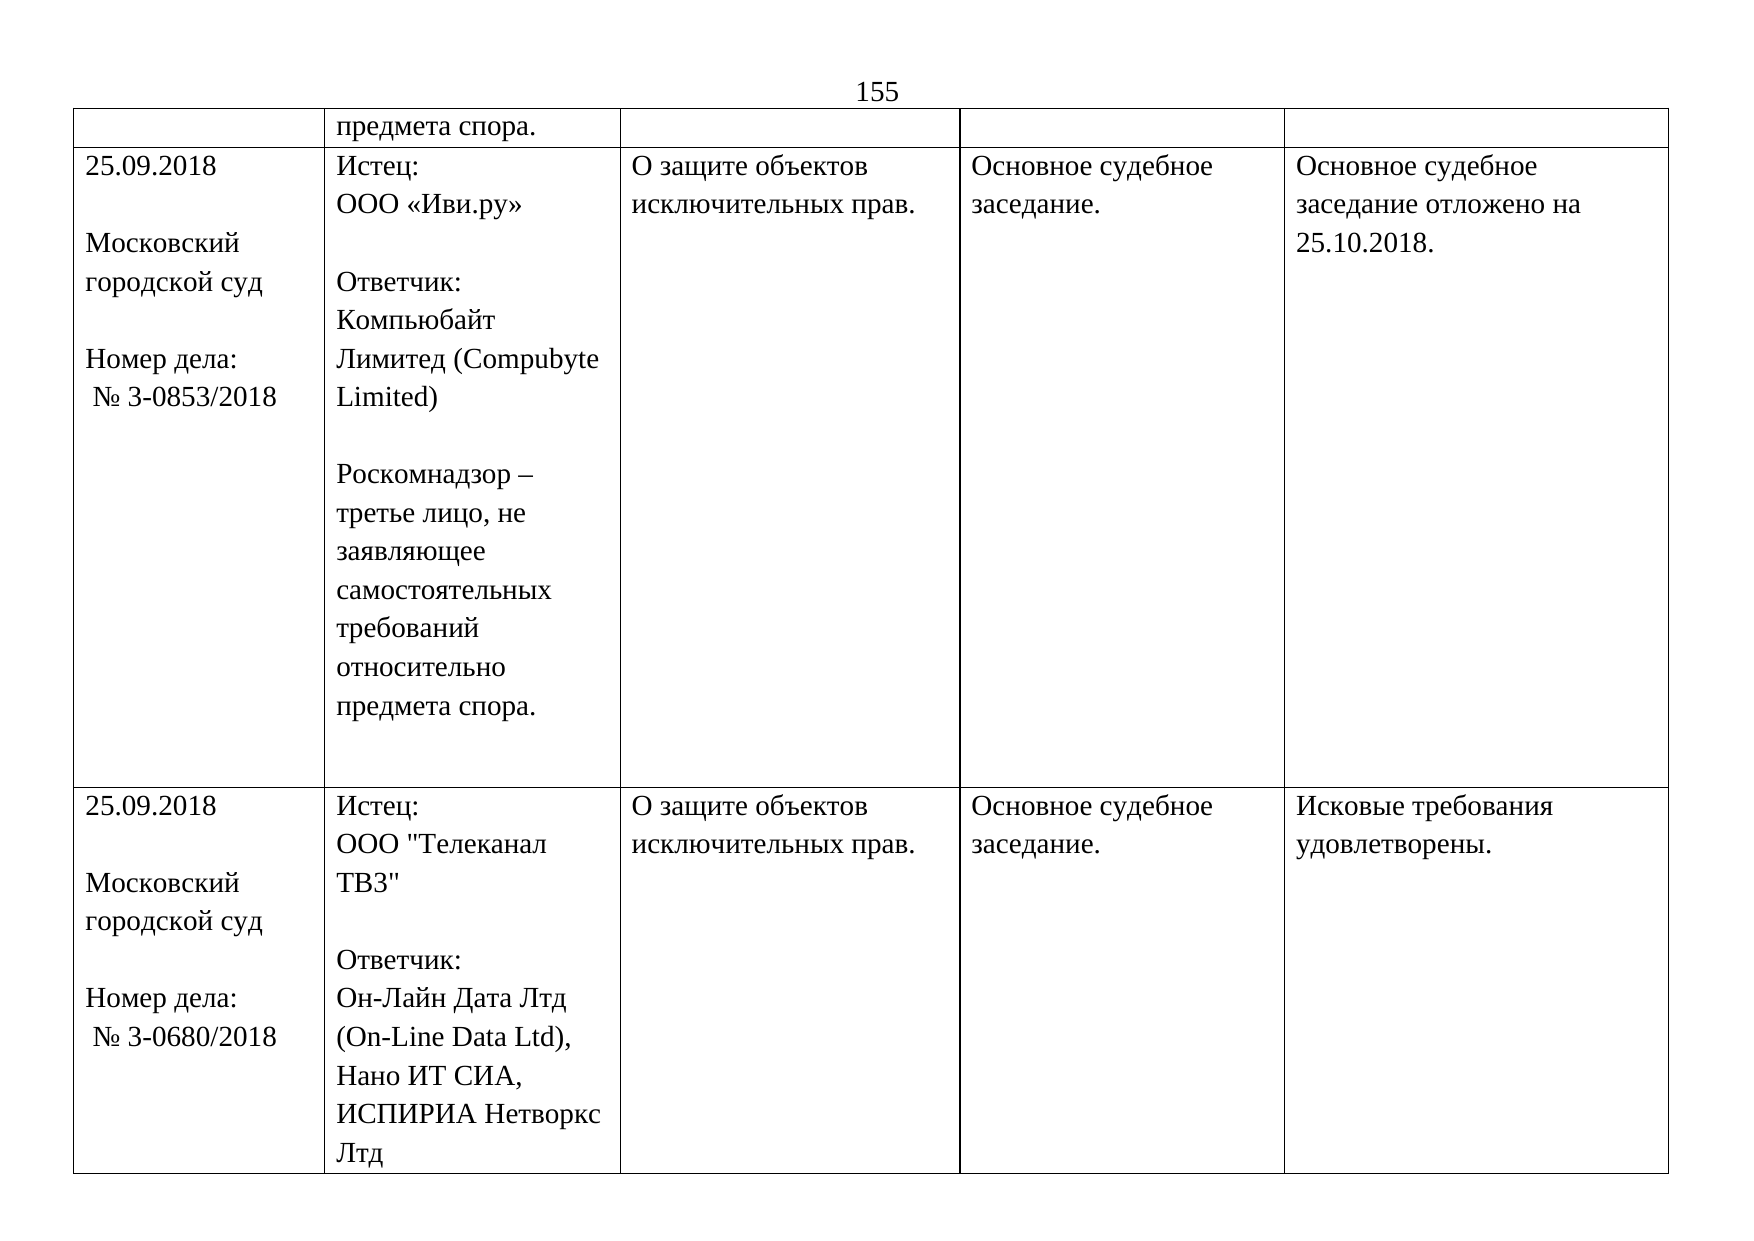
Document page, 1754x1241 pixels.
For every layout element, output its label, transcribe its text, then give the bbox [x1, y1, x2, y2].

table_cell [74, 109, 324, 147]
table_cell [961, 109, 1284, 147]
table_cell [621, 109, 959, 147]
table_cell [1285, 109, 1668, 147]
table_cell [325, 109, 620, 147]
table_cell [621, 788, 959, 1173]
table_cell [74, 788, 324, 1173]
table_cell О защите объектов исключительных прав. [621, 148, 959, 787]
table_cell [1285, 788, 1668, 1173]
table_cell Основное судебное заседание. [961, 148, 1284, 787]
table_cell Основное судебное заседание отложено на 25.10.2018. [1285, 148, 1668, 787]
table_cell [961, 788, 1284, 1173]
table_cell Истец: ООО «Иви.ру» Ответчик: Компьюбайт Лимитед (Compubyte Limited) Роскомнадзор – третье лицо, не заявляющее самостоятельных требований относительно предмета спора. [325, 148, 620, 787]
table_cell 25.09.2018 Московский городской суд Номер дела: № 3-0853/2018 [74, 148, 324, 787]
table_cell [325, 788, 620, 1173]
